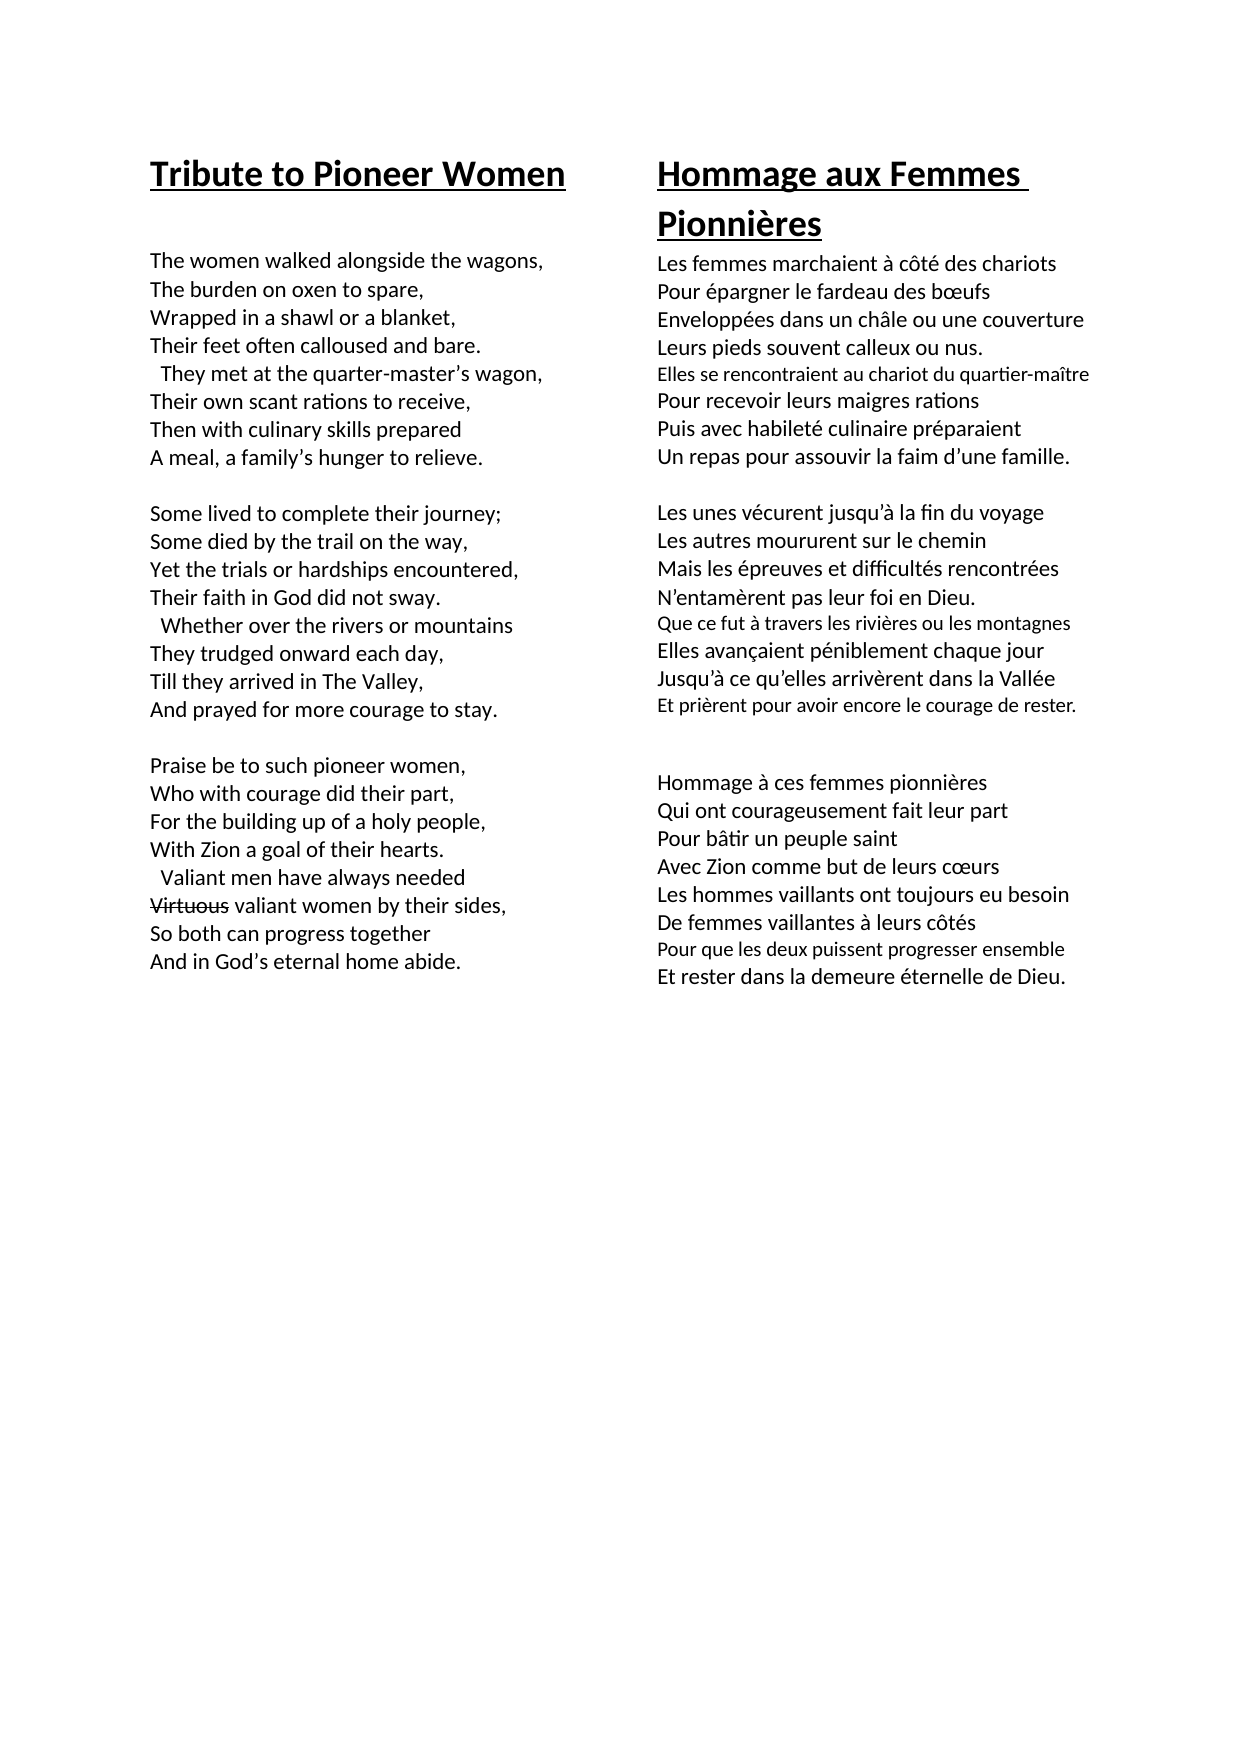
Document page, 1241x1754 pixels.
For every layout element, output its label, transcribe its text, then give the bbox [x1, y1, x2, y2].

text Et rester dans la demeure éternelle de Dieu. [657, 962, 1090, 990]
text Valiant men have always needed [150, 863, 583, 891]
text Pour que les deux puissent progresser ensemble [657, 936, 1090, 962]
text Their own scant rations to receive, [150, 387, 583, 415]
text Puis avec habileté culinaire préparaient [657, 414, 1090, 442]
text Hommage à ces femmes pionnières [657, 768, 1090, 796]
text Hommage aux Femmes Pionnières [657, 150, 1090, 245]
text Some lived to complete their journey; [150, 499, 583, 527]
text Whether over the rivers or mountains [150, 611, 583, 639]
text De femmes vaillantes à leurs côtés [657, 908, 1090, 936]
text Wrapped in a shawl or a blanket, [150, 303, 583, 331]
text Their feet often calloused and bare. [150, 331, 583, 359]
text Mais les épreuves et difficultés rencontrées [657, 554, 1090, 583]
text Qui ont courageusement fait leur part [657, 796, 1090, 824]
text For the building up of a holy people, [150, 807, 583, 835]
text N’entamèrent pas leur foi en Dieu. [657, 583, 1090, 611]
text Elles se rencontraient au chariot du quartier-maître [657, 361, 1090, 386]
text Then with culinary skills prepared [150, 415, 583, 443]
text Leurs pieds souvent calleux ou nus. [657, 333, 1090, 361]
text With Zion a goal of their hearts. [150, 835, 583, 863]
text Pour recevoir leurs maigres rations [657, 386, 1090, 414]
text Les unes vécurent jusqu’à la fin du voyage [657, 498, 1090, 527]
text Les autres moururent sur le chemin [657, 527, 1090, 554]
text Pour épargner le fardeau des bœufs [657, 277, 1090, 305]
text Till they arrived in The Valley, [150, 667, 583, 695]
text Jusqu’à ce qu’elles arrivèrent dans la Vallée [657, 664, 1090, 692]
text Some died by the trail on the way, [150, 527, 583, 555]
text Virtuous valiant women by their sides, [150, 891, 583, 919]
text So both can progress together [150, 919, 583, 947]
text Les femmes marchaient à côté des chariots [657, 249, 1090, 277]
text Tribute to Pioneer Women [150, 150, 583, 196]
text They met at the quarter-master’s wagon, [150, 359, 583, 387]
text Pour bâtir un peuple saint [657, 824, 1090, 852]
text And in God’s eternal home abide. [150, 947, 583, 975]
text A meal, a family’s hunger to relieve. [150, 443, 583, 471]
text Un repas pour assouvir la faim d’une famille. [657, 442, 1090, 471]
text The burden on oxen to spare, [150, 275, 583, 303]
text Que ce fut à travers les rivières ou les montagnes [657, 611, 1090, 636]
text Enveloppées dans un châle ou une couverture [657, 305, 1090, 333]
text Their faith in God did not sway. [150, 583, 583, 611]
text Who with courage did their part, [150, 779, 583, 807]
text They trudged onward each day, [150, 639, 583, 667]
text Avec Zion comme but de leurs cœurs [657, 852, 1090, 880]
text Yet the trials or hardships encountered, [150, 555, 583, 583]
text Et prièrent pour avoir encore le courage de rester. [657, 692, 1090, 717]
text Praise be to such pioneer women, [150, 751, 583, 779]
text Elles avançaient péniblement chaque jour [657, 636, 1090, 664]
text The women walked alongside the wagons, [150, 247, 583, 275]
text And prayed for more courage to stay. [150, 695, 583, 723]
text Les hommes vaillants ont toujours eu besoin [657, 880, 1090, 908]
